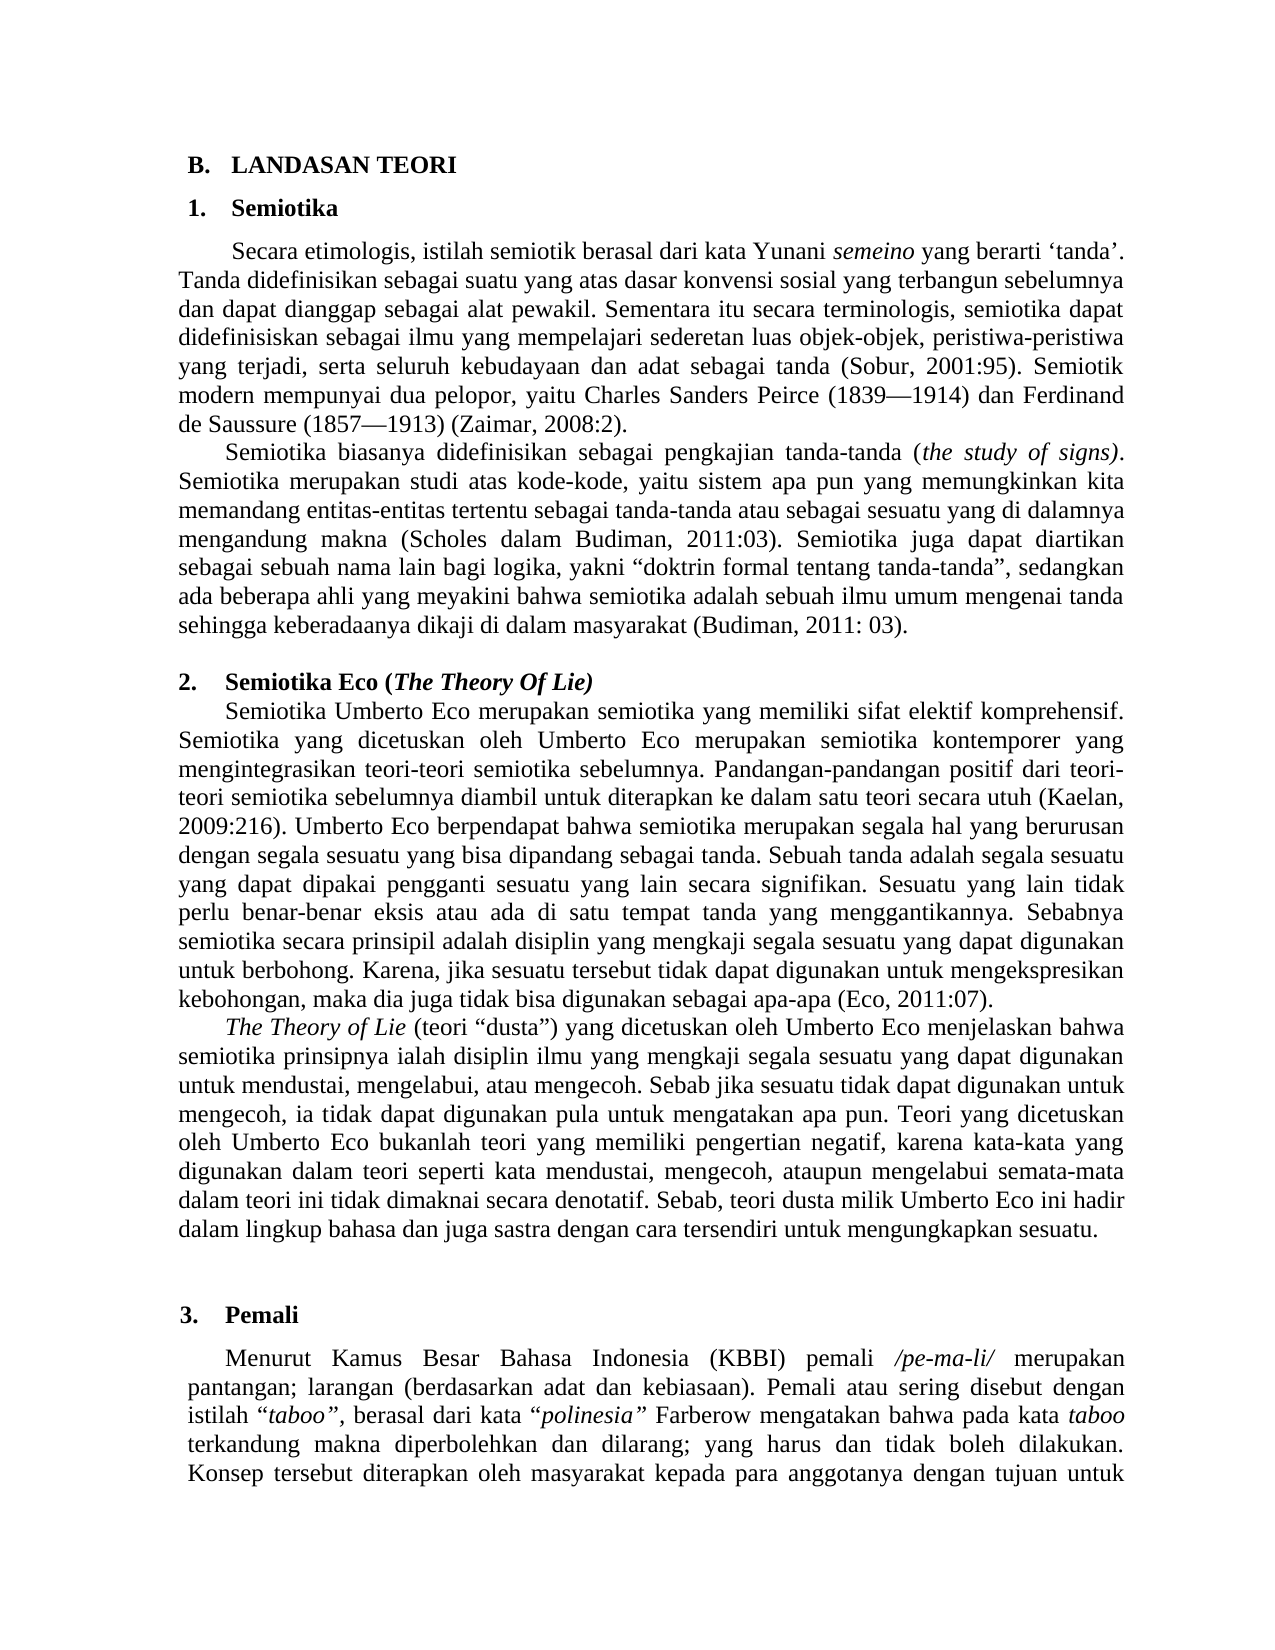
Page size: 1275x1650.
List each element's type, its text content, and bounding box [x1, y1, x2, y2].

text Semiotika biasanya didefinisikan sebagai pengkajian tanda-tanda (the study of signs). Semiotika merupakan studi atas kode-kode, yaitu sistem apa pun yang memungkinkan kita memandang entitas-entitas tertentu sebagai tanda-tanda atau sebagai sesuatu yang di dalamnya mengandung makna (Scholes dalam Budiman, 2011:03). Semiotika juga dapat diartikan sebagai sebuah nama lain bagi logika, yakni “doktrin formal tentang tanda-tanda”, sedangkan ada beberapa ahli yang meyakini bahwa semiotika adalah sebuah ilmu umum mengenai tanda sehingga keberadaanya dikaji di dalam masyarakat (Budiman, 2011: 03). [178, 437, 1125, 639]
text Secara etimologis, istilah semiotik berasal dari kata Yunani semeino yang berarti ‘tanda’. Tanda didefinisikan sebagai suatu yang atas dasar konvensi sosial yang terbangun sebelumnya dan dapat dianggap sebagai alat pewakil. Sementara itu secara terminologis, semiotika dapat didefinisiskan sebagai ilmu yang mempelajari sederetan luas objek-objek, peristiwa-peristiwa yang terjadi, serta seluruh kebudayaan dan adat sebagai tanda (Sobur, 2001:95). Semiotik modern mempunyai dua pelopor, yaitu Charles Sanders Peirce (1839—1914) dan Ferdinand de Saussure (1857—1913) (Zaimar, 2008:2). [178, 236, 1125, 437]
text Semiotika Umberto Eco merupakan semiotika yang memiliki sifat elektif komprehensif. Semiotika yang dicetuskan oleh Umberto Eco merupakan semiotika kontemporer yang mengintegrasikan teori-teori semiotika sebelumnya. Pandangan-pandangan positif dari teori-teori semiotika sebelumnya diambil untuk diterapkan ke dalam satu teori secara utuh (Kaelan, 2009:216). Umberto Eco berpendapat bahwa semiotika merupakan segala hal yang berurusan dengan segala sesuatu yang bisa dipandang sebagai tanda. Sebuah tanda adalah segala sesuatu yang dapat dipakai pengganti sesuatu yang lain secara signifikan. Sesuatu yang lain tidak perlu benar-benar eksis atau ada di satu tempat tanda yang menggantikannya. Sebabnya semiotika secara prinsipil adalah disiplin yang mengkaji segala sesuatu yang dapat digunakan untuk berbohong. Karena, jika sesuatu tersebut tidak dapat digunakan untuk mengekspresikan kebohongan, maka dia juga tidak bisa digunakan sebagai apa-apa (Eco, 2011:07). [178, 696, 1125, 1012]
text 2. Semiotika Eco (The Theory Of Lie) [169, 667, 1125, 696]
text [187, 1343, 1125, 1487]
list Semiotika [187, 193, 1125, 222]
text 3. Pemali [150, 1300, 1125, 1329]
list LANDASAN TEORI [187, 150, 1125, 179]
text The Theory of Lie (teori “dusta”) yang dicetuskan oleh Umberto Eco menjelaskan bahwa semiotika prinsipnya ialah disiplin ilmu yang mengkaji segala sesuatu yang dapat digunakan untuk mendustai, mengelabui, atau mengecoh. Sebab jika sesuatu tidak dapat digunakan untuk mengecoh, ia tidak dapat digunakan pula untuk mengatakan apa pun. Teori yang dicetuskan oleh Umberto Eco bukanlah teori yang memiliki pengertian negatif, karena kata-kata yang digunakan dalam teori seperti kata mendustai, mengecoh, ataupun mengelabui semata-mata dalam teori ini tidak dimaknai secara denotatif. Sebab, teori dusta milik Umberto Eco ini hadir dalam lingkup bahasa dan juga sastra dengan cara tersendiri untuk mengungkapkan sesuatu. [178, 1012, 1125, 1242]
